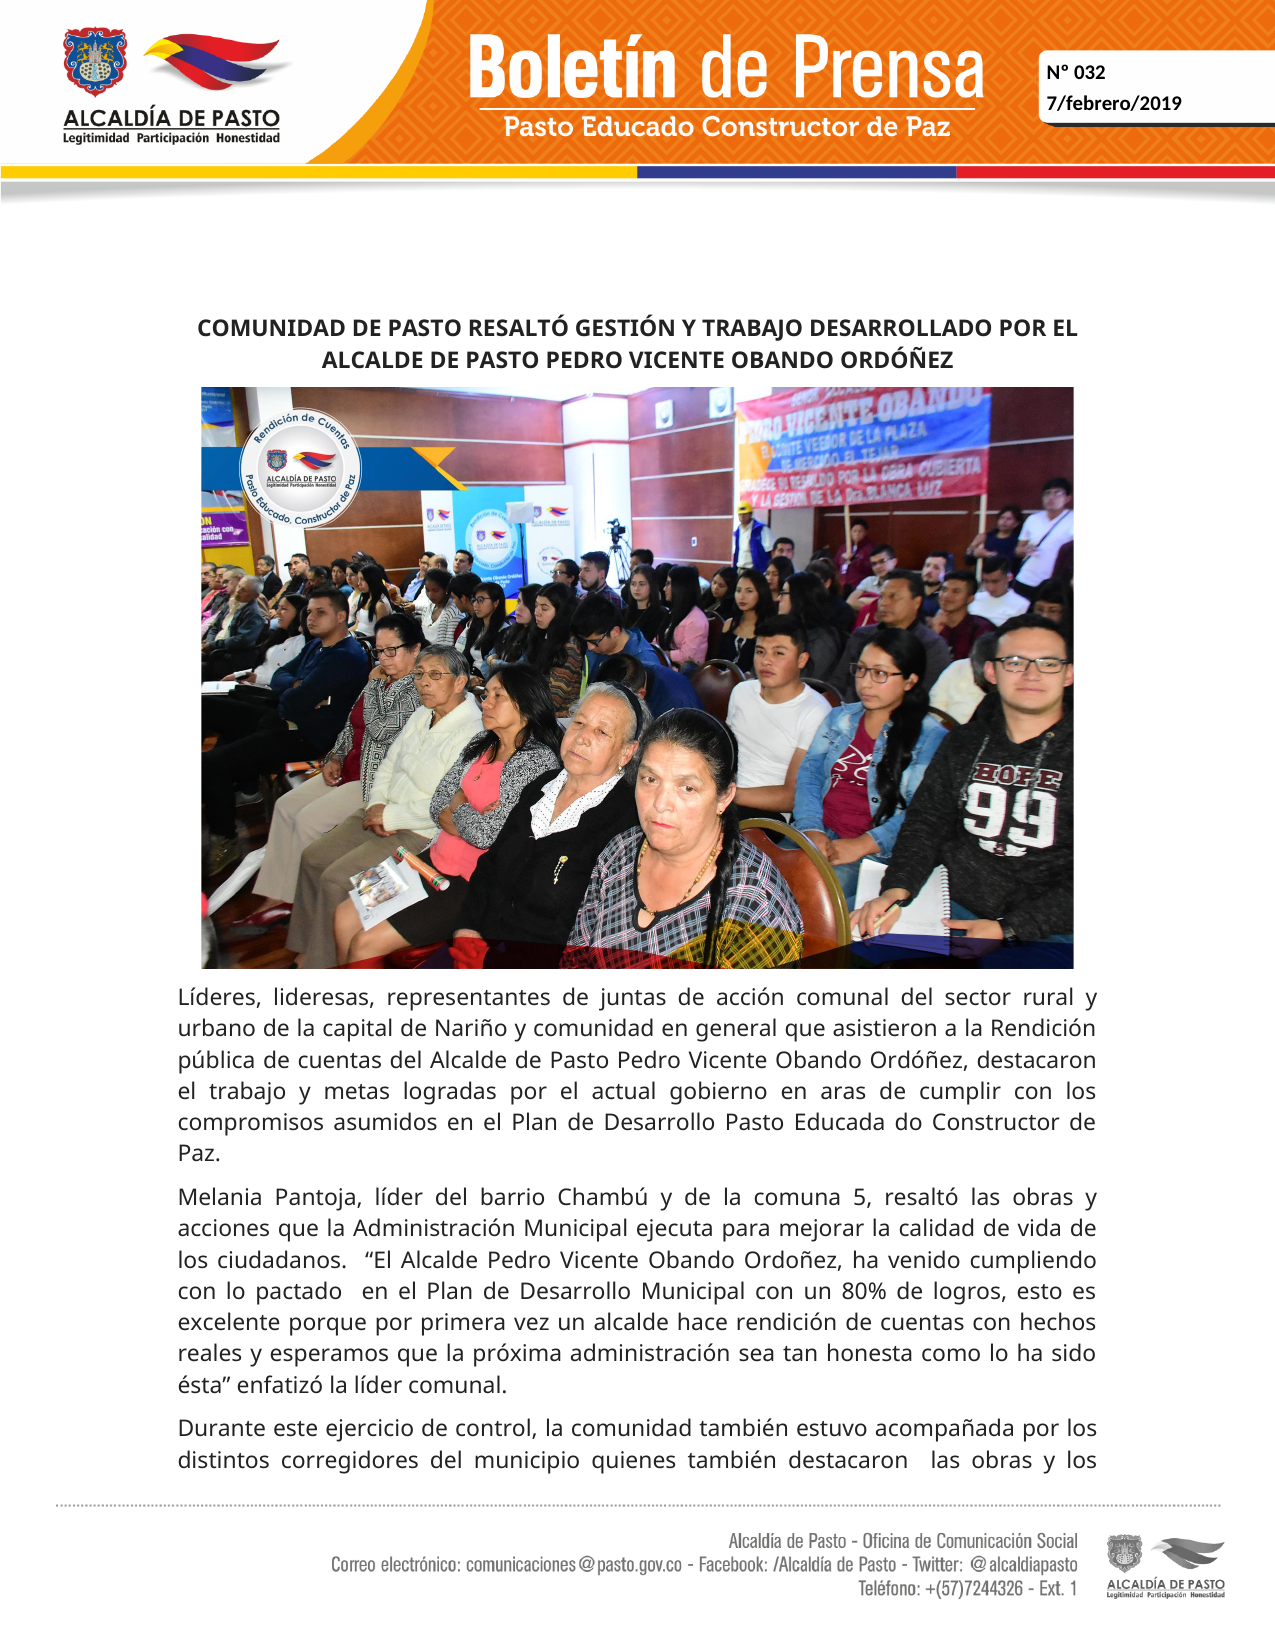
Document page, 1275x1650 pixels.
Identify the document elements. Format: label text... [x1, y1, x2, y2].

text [177, 1412, 1098, 1475]
text Líderes, lideresas, representantes de juntas de acción comunal del sector rural y urbano de la capital de Nariño y comunidad en general que asistieron a la Rendición pública de cuentas del Alcalde de Pasto Pedro Vicente Obando Ordóñez, destacaron el trabajo y metas logradas por el actual gobierno en aras de cumplir con los compromisos asumidos en el Plan de Desarrollo Pasto Educada do Constructor de Paz. [177, 981, 1098, 1169]
text COMUNIDAD DE PASTO RESALTÓ GESTIÓN Y TRABAJO DESARROLLADO POR EL ALCALDE DE PASTO PEDRO VICENTE OBANDO ORDÓÑEZ [177, 312, 1098, 375]
text Melania Pantoja, líder del barrio Chambú y de la comuna 5, resaltó las obras y acciones que la Administración Municipal ejecuta para mejorar la calidad de vida de los ciudadanos. “El Alcalde Pedro Vicente Obando Ordoñez, ha venido cumpliendo con lo pactado en el Plan de Desarrollo Municipal con un 80% de logros, esto es excelente porque por primera vez un alcalde hace rendición de cuentas con hechos reales y esperamos que la próxima administración sea tan honesta como lo ha sido ésta” enfatizó la líder comunal. [177, 1181, 1098, 1400]
picture [0, 0, 1275, 1645]
